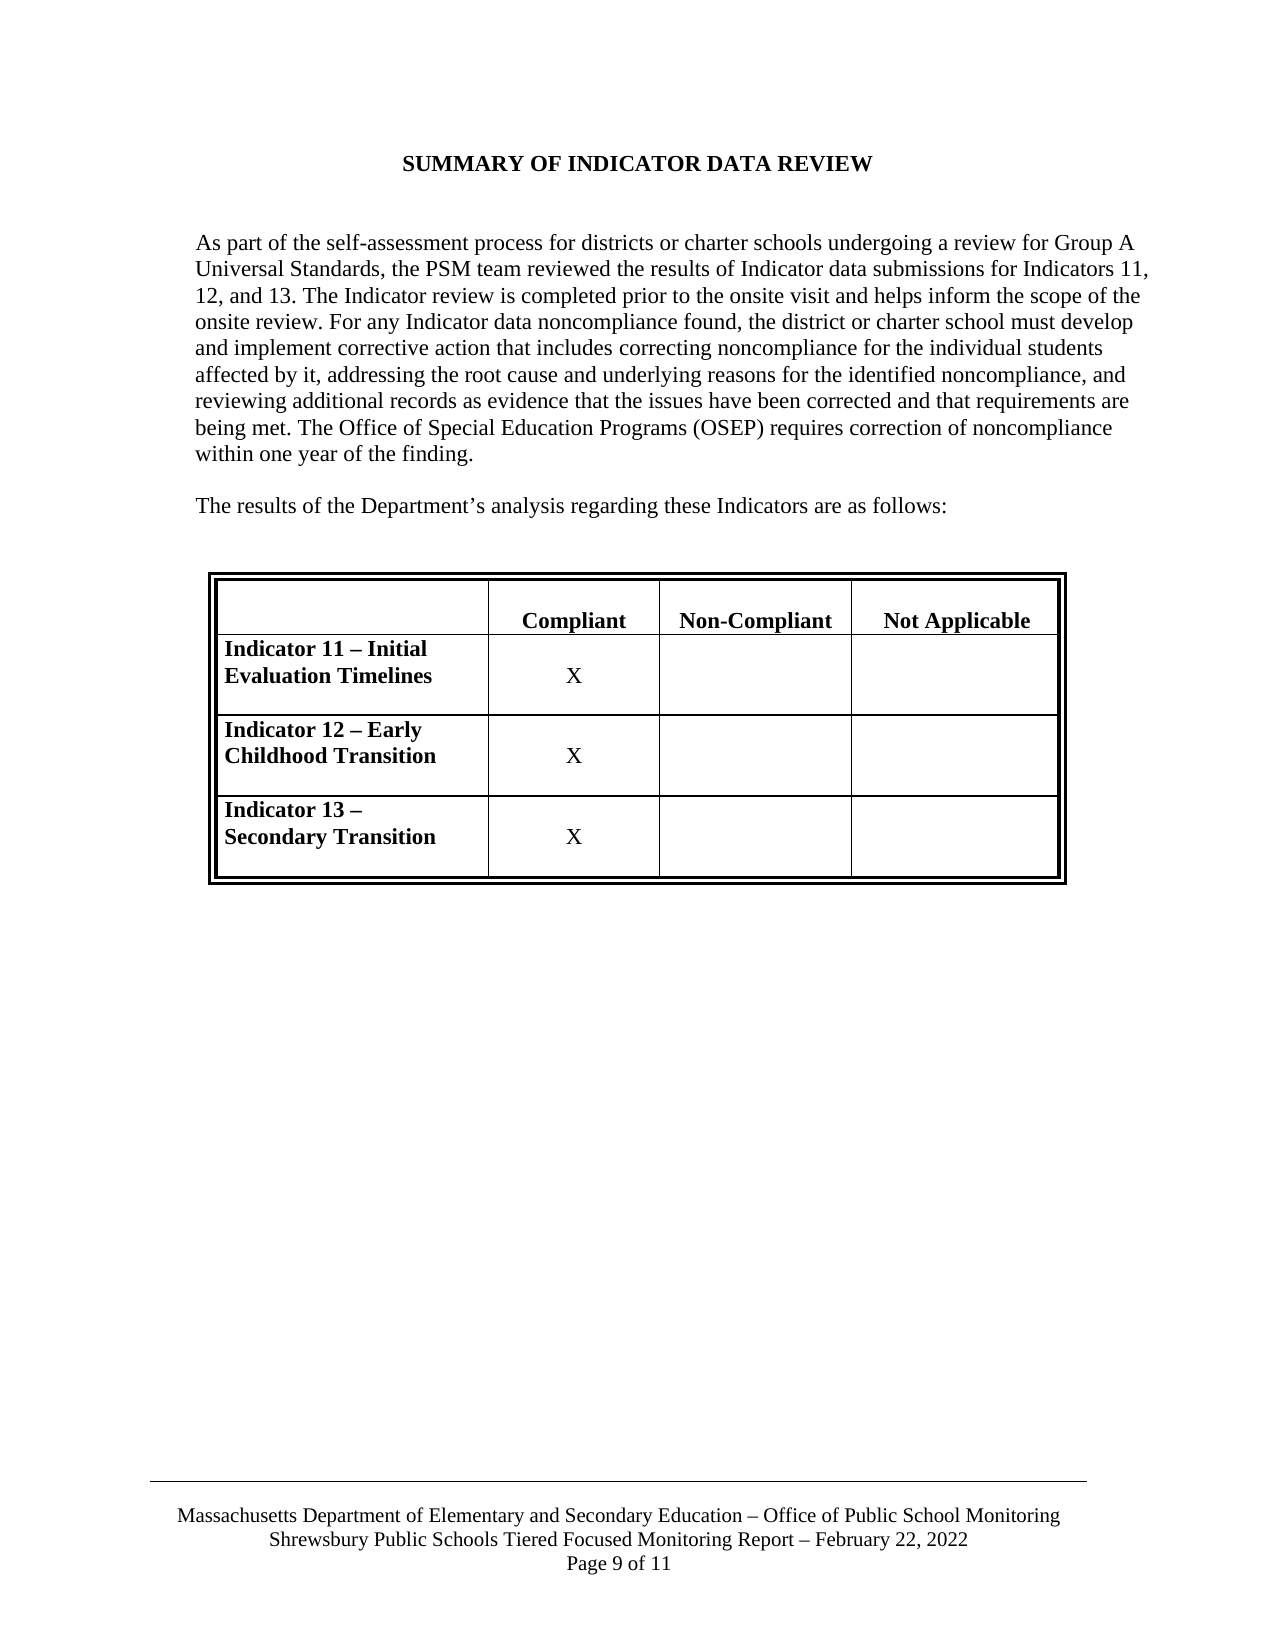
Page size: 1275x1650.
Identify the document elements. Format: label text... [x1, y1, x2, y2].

table_cell X [489, 716, 659, 795]
table_cell [852, 797, 1057, 876]
text The results of the Department’s analysis regarding these Indicators are as follows: [195, 493, 1172, 519]
table_cell Indicator 11 – Initial Evaluation Timelines [218, 635, 488, 714]
table_header Not Applicable [852, 575, 1062, 634]
table_header Non-Compliant [660, 581, 851, 634]
table_header Compliant [489, 581, 659, 634]
table_cell [660, 635, 851, 714]
table_cell [852, 716, 1057, 795]
table_cell X [489, 797, 659, 876]
text As part of the self-assessment process for districts or charter schools undergoing a review for Group A Universal Standards, the PSM team reviewed the results of Indicator data submissions for Indicators 11, 12, and 13. The Indicator review is completed prior to the onsite visit and helps inform the scope of the onsite review. For any Indicator data noncompliance found, the district or charter school must develop and implement corrective action that includes correcting noncompliance for the individual students affected by it, addressing the root cause and underlying reasons for the identified noncompliance, and reviewing additional records as evidence that the issues have been corrected and that requirements are being met. The Office of Special Education Programs (OSEP) requires correction of noncompliance within one year of the finding. [195, 229, 1172, 466]
table_cell Indicator 13 – Secondary Transition [218, 797, 488, 876]
table_cell [660, 716, 851, 795]
table_cell Indicator 12 – Early Childhood Transition [218, 716, 488, 795]
subtitle SUMMARY OF INDICATOR DATA REVIEW [150, 150, 1125, 176]
table_header [213, 575, 488, 634]
table_cell [660, 797, 851, 876]
table_cell X [489, 635, 659, 714]
table_cell [852, 635, 1057, 714]
